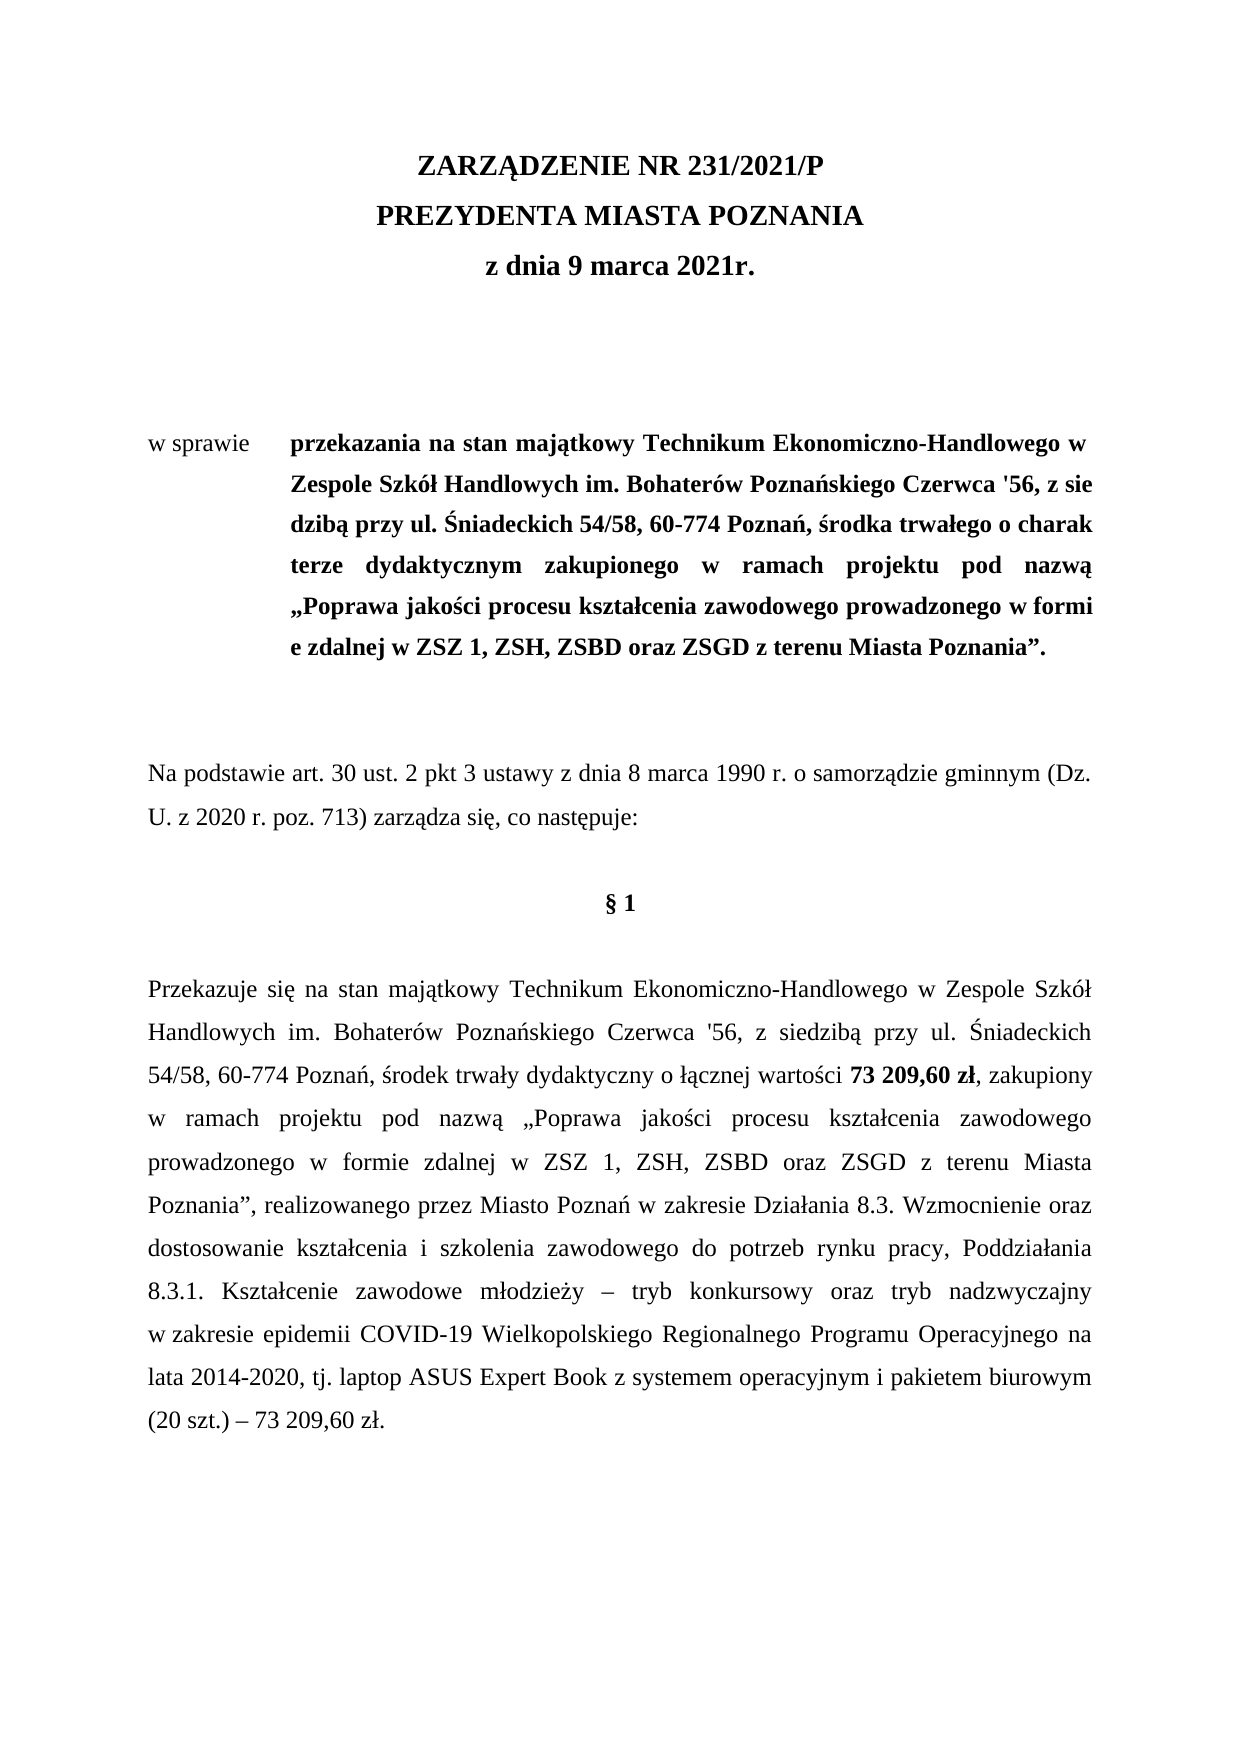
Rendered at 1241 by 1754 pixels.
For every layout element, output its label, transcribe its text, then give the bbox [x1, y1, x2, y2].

text z dnia 9 marca 2021r. [148, 248, 1093, 282]
text § 1 [148, 888, 1093, 917]
subtitle ZARZĄDZENIE NR [148, 148, 1093, 181]
subtitle PREZYDENTA MIASTA POZNANIA [148, 198, 1093, 231]
text Na podstawie art. 30 ust. 2 pkt 3 ustawy z dnia 8 marca 1990 r. o samorządzie gminnym (Dz. U. z 2020 r. poz. 713) zarządza się, co następuje: [148, 758, 1093, 830]
table_header przekazania na stan majątkowy Technikum Ekonomiczno-Handlowego w Zespole Szkół Handlowych im. Bohaterów Poznańskiego Czerwca '56, z siedzibą przy ul. Śniadeckich 54/58, 60-774 Poznań, środka trwałego o charakterze dydaktycznym zakupionego w ramach projektu pod nazwą „Poprawa jakości procesu kształcenia zawodowego prowadzonego w formie zdalnej w ZSZ 1, ZSH, ZSBD oraz ZSGD z terenu Miasta Poznania”. [279, 428, 1104, 672]
text Przekazuje się na stan majątkowy Technikum Ekonomiczno-Handlowego w Zespole Szkół Handlowych im. Bohaterów Poznańskiego Czerwca '56, z siedzibą przy ul. Śniadeckich 54/58, 60-774 Poznań, środek trwały dydaktyczny o łącznej wartości 73 209,60 zł, zakupiony w ramach projektu pod nazwą „Poprawa jakości procesu kształcenia zawodowego prowadzonego w formie zdalnej w ZSZ 1, ZSH, ZSBD oraz ZSGD z terenu Miasta Poznania”, realizowanego przez Miasto Poznań w zakresie Działania 8.3. Wzmocnienie oraz dostosowanie kształcenia i szkolenia zawodowego do potrzeb rynku pracy, Poddziałania 8.3.1. Kształcenie zawodowe młodzieży – tryb konkursowy oraz tryb nadzwyczajny w zakresie epidemii COVID-19 Wielkopolskiego Regionalnego Programu Operacyjnego na lata 2014-2020, tj. laptop ASUS Expert Book z systemem operacyjnym i pakietem biurowym (20 szt.) – 73 209,60 zł. [148, 974, 1093, 1434]
table_header w sprawie [136, 428, 279, 672]
